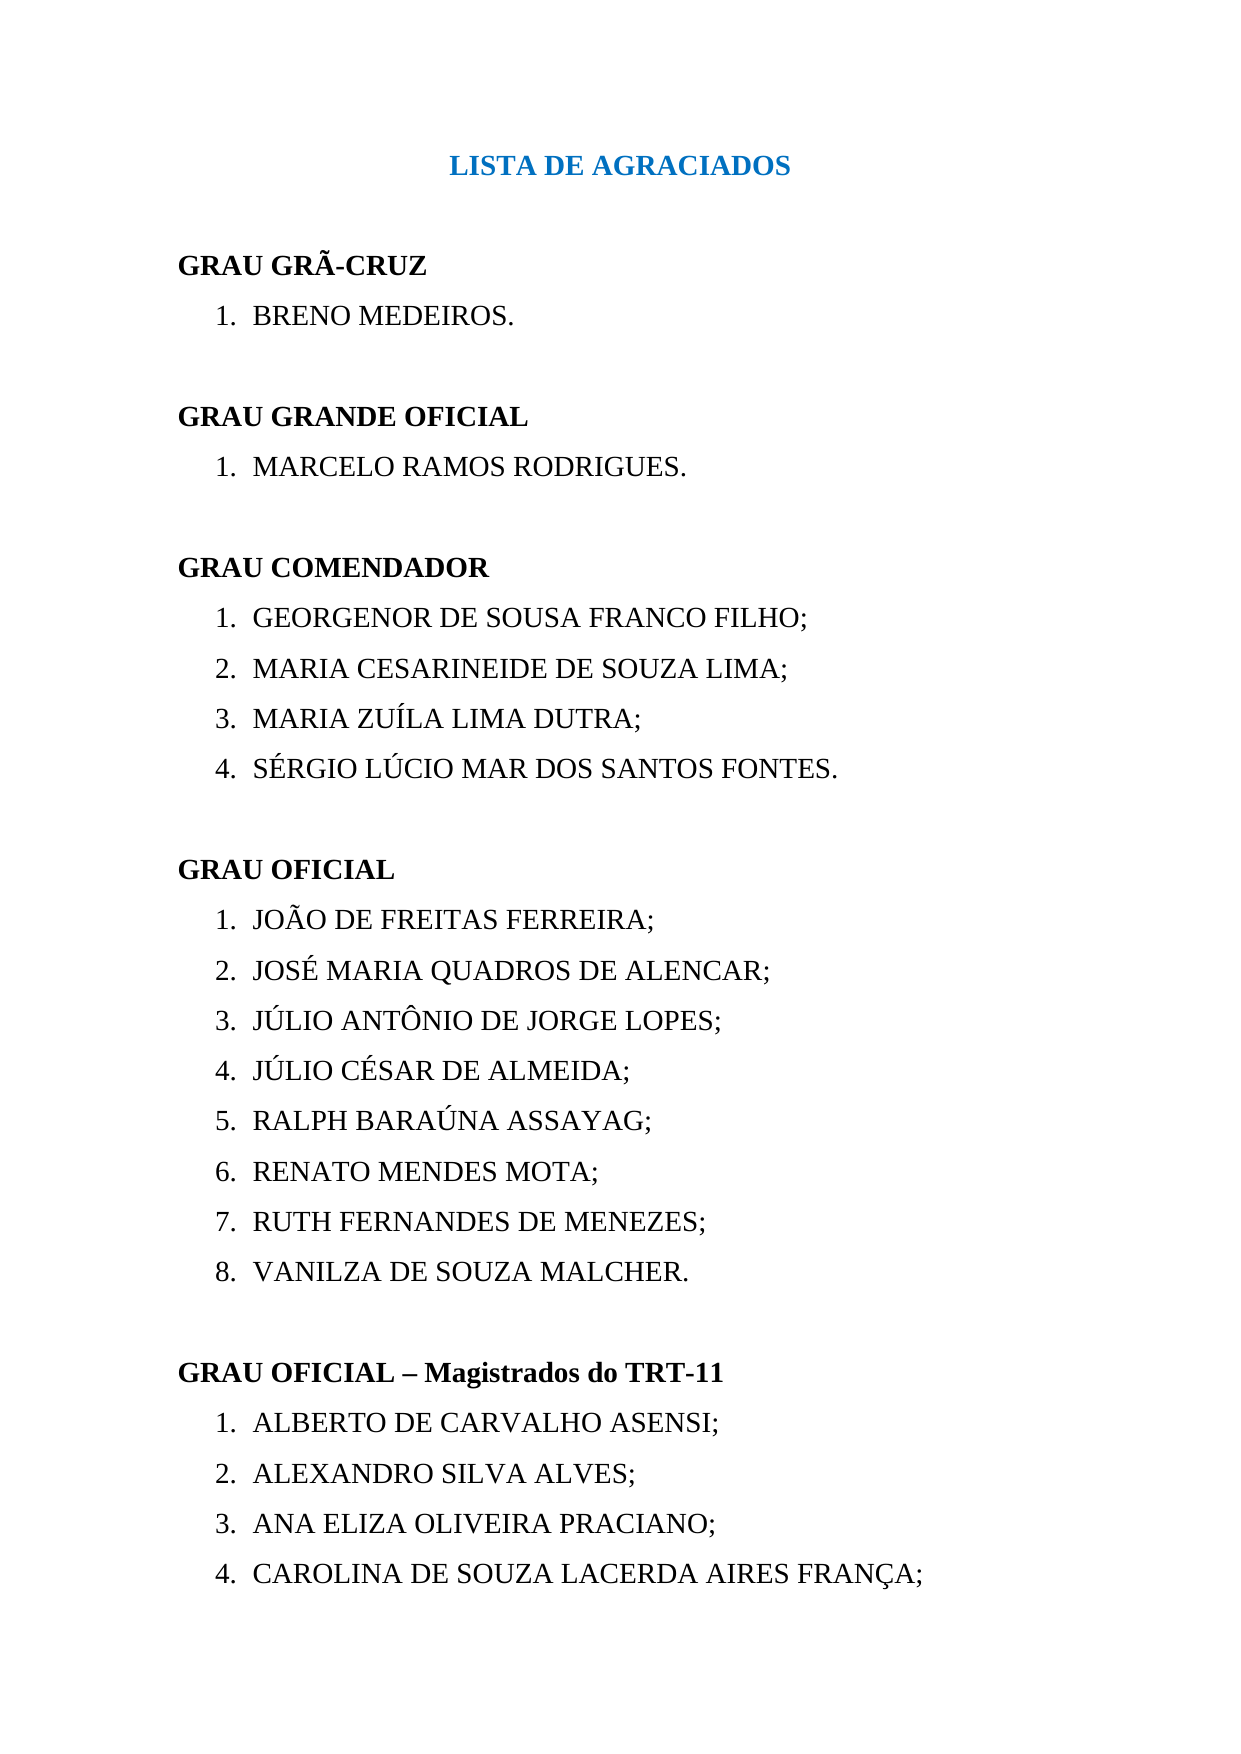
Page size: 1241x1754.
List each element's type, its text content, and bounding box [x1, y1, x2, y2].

text GRAU GRANDE OFICIAL [177, 399, 1063, 433]
list JÚLIO CÉSAR DE ALMEIDA; [215, 1053, 1063, 1087]
list ALEXANDRO SILVA ALVES; [215, 1456, 1063, 1489]
list ANA ELIZA OLIVEIRA PRACIANO; [215, 1506, 1063, 1539]
list JOÃO DE FREITAS FERREIRA; [215, 902, 1063, 936]
text GRAU GRÃ-CRUZ [177, 248, 1063, 282]
list MARIA CESARINEIDE DE SOUZA LIMA; [215, 651, 1063, 684]
list BRENO MEDEIROS. [215, 298, 1063, 332]
text GRAU OFICIAL – Magistrados do TRT-11 [177, 1355, 1063, 1389]
text LISTA DE AGRACIADOS [177, 148, 1063, 181]
list CAROLINA DE SOUZA LACERDA AIRES FRANÇA; [215, 1556, 1063, 1590]
list MARCELO RAMOS RODRIGUES. [215, 449, 1063, 483]
list RENATO MENDES MOTA; [215, 1154, 1063, 1187]
list SÉRGIO LÚCIO MAR DOS SANTOS FONTES. [215, 751, 1063, 785]
list JÚLIO ANTÔNIO DE JORGE LOPES; [215, 1003, 1063, 1036]
list JOSÉ MARIA QUADROS DE ALENCAR; [215, 953, 1063, 986]
list VANILZA DE SOUZA MALCHER. [215, 1254, 1063, 1288]
list RUTH FERNANDES DE MENEZES; [215, 1204, 1063, 1238]
text GRAU COMENDADOR [177, 550, 1063, 584]
list ALBERTO DE CARVALHO ASENSI; [215, 1405, 1063, 1439]
list GEORGENOR DE SOUSA FRANCO FILHO; [215, 600, 1063, 634]
text GRAU OFICIAL [177, 852, 1063, 886]
list RALPH BARAÚNA ASSAYAG; [215, 1103, 1063, 1137]
list MARIA ZUÍLA LIMA DUTRA; [215, 701, 1063, 734]
